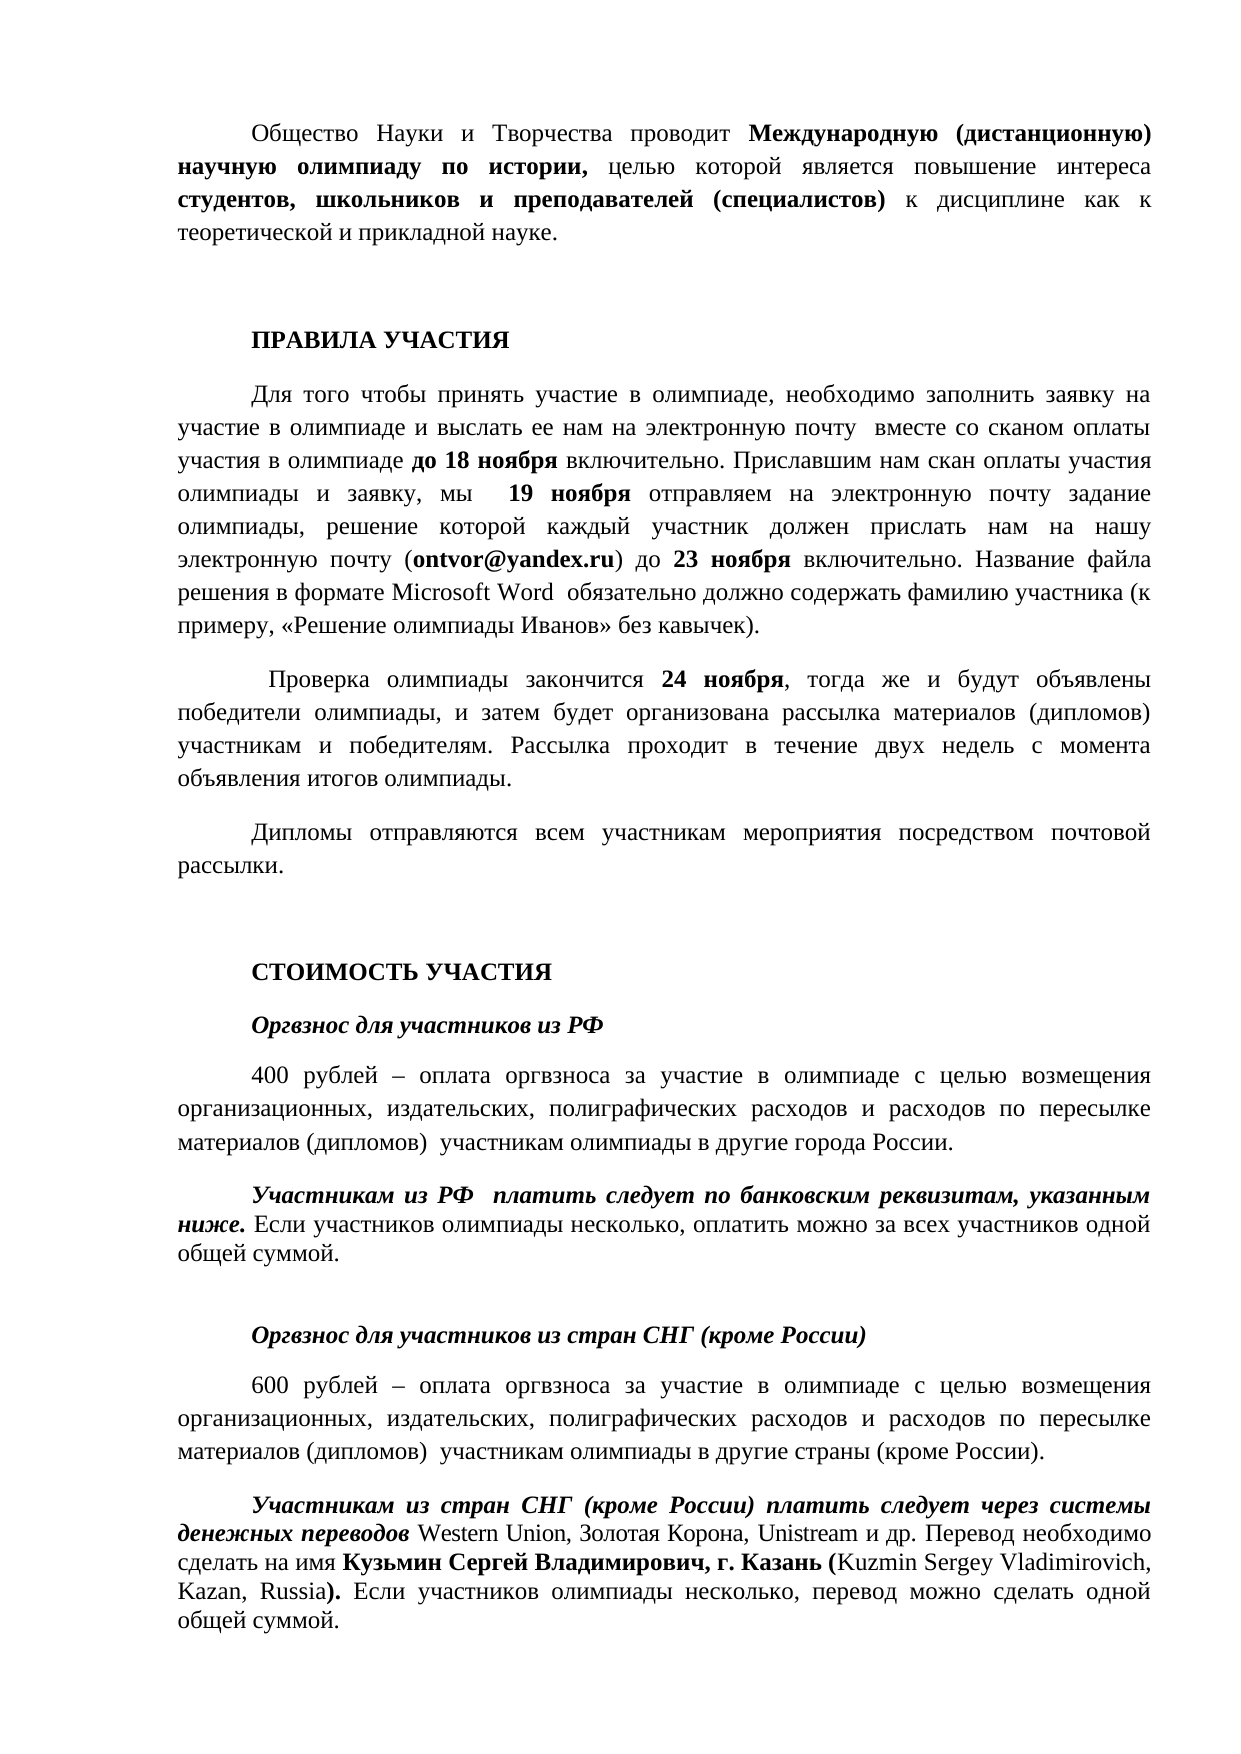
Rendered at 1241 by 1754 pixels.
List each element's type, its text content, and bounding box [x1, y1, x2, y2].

text 400 рублей – оплата оргвзноса за участие в олимпиаде с целью возмещения организационных, издательских, полиграфических расходов и расходов по пересылке материалов (дипломов) участникам олимпиады в другие города России. [177, 1061, 1152, 1155]
text Дипломы отправляются всем участникам мероприятия посредством почтовой рассылки. [177, 817, 1152, 878]
text СТОИМОСТЬ УЧАСТИЯ [177, 957, 1152, 986]
text Оргвзнос для участников из стран СНГ (кроме России) [177, 1321, 1152, 1349]
text Участникам из стран СНГ (кроме России) платить следует через системы денежных переводов Western Union, Золотая Корона, Unistream и др. Перевод необходимо сделать на имя Кузьмин Сергей Владимирович, г. Казань (Kuzmin Sergey Vladimirovich, Kazan, Russia). Если участников олимпиады несколько, перевод можно сделать одной общей суммой. [177, 1490, 1152, 1633]
text 600 рублей – оплата оргвзноса за участие в олимпиаде с целью возмещения организационных, издательских, полиграфических расходов и расходов по пересылке материалов (дипломов) участникам олимпиады в другие страны (кроме России). [177, 1370, 1152, 1464]
text Для того чтобы принять участие в олимпиаде, необходимо заполнить заявку на участие в олимпиаде и выслать ее нам на электронную почту вместе со сканом оплаты участия в олимпиаде до 18 ноября включительно. Приславшим нам скан оплаты участия олимпиады и заявку, мы 19 ноября отправляем на электронную почту задание олимпиады, решение которой каждый участник должен прислать нам на нашу электронную почту (ontvor@yandex.ru) до 23 ноября включительно. Название файла решения в формате Microsoft Word обязательно должно содержать фамилию участника (к примеру, «Решение олимпиады Иванов» без кавычек). [177, 379, 1152, 639]
text Проверка олимпиады закончится 24 ноября, тогда же и будут объявлены победители олимпиады, и затем будет организована рассылка материалов (дипломов) участникам и победителям. Рассылка проходит в течение двух недель с момента объявления итогов олимпиады. [177, 664, 1152, 792]
text Участникам из РФ платить следует по банковским реквизитам, указанным ниже. Если участников олимпиады несколько, оплатить можно за всех участников одной общей суммой. [177, 1180, 1152, 1267]
text Общество Науки и Творчества проводит Международную (дистанционную) научную олимпиаду по истории, целью которой является повышение интереса студентов, школьников и преподавателей (специалистов) к дисциплине как к теоретической и прикладной науке. [177, 118, 1152, 246]
text Оргвзнос для участников из РФ [177, 1011, 1152, 1040]
text ПРАВИЛА УЧАСТИЯ [177, 325, 1152, 354]
